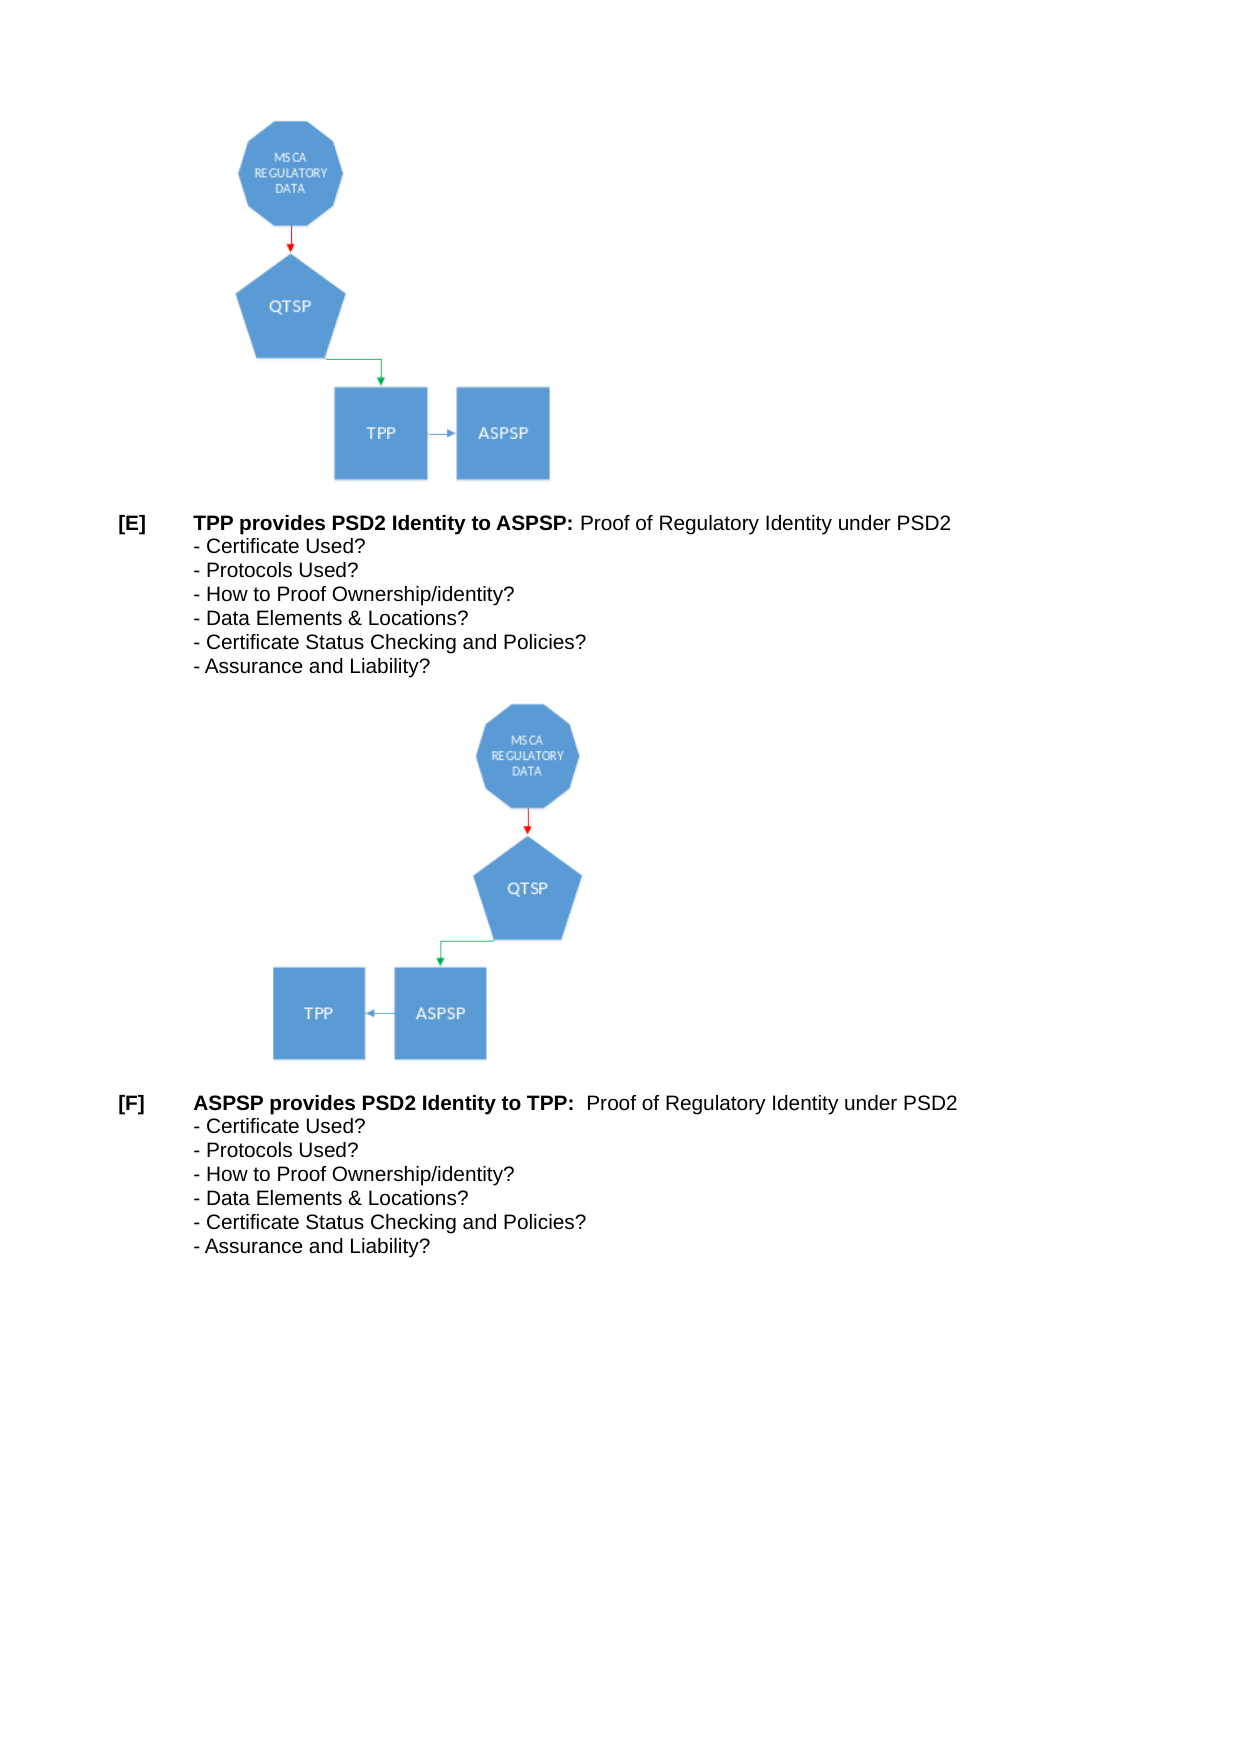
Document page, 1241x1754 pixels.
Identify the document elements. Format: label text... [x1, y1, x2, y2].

text - How to Proof Ownership/identity? [118, 582, 1122, 606]
text - Certificate Used? [118, 1114, 1122, 1138]
text - Certificate Status Checking and Policies? [118, 630, 1122, 654]
text - Protocols Used? [118, 558, 1122, 582]
text - Assurance and Liability? [118, 654, 1122, 678]
text - Data Elements & Locations? [118, 606, 1122, 630]
text - Certificate Status Checking and Policies? [118, 1210, 1122, 1234]
text - Protocols Used? [118, 1138, 1122, 1162]
text - Assurance and Liability? [118, 1234, 1122, 1258]
text [E] TPP provides PSD2 Identity to ASPSP: Proof of Regulatory Identity under PSD2 [118, 510, 1122, 534]
text - Data Elements & Locations? [118, 1186, 1122, 1210]
text - How to Proof Ownership/identity? [118, 1162, 1122, 1186]
text [F] ASPSP provides PSD2 Identity to TPP: Proof of Regulatory Identity under PSD2 [118, 1090, 1122, 1114]
text - Certificate Used? [118, 534, 1122, 558]
